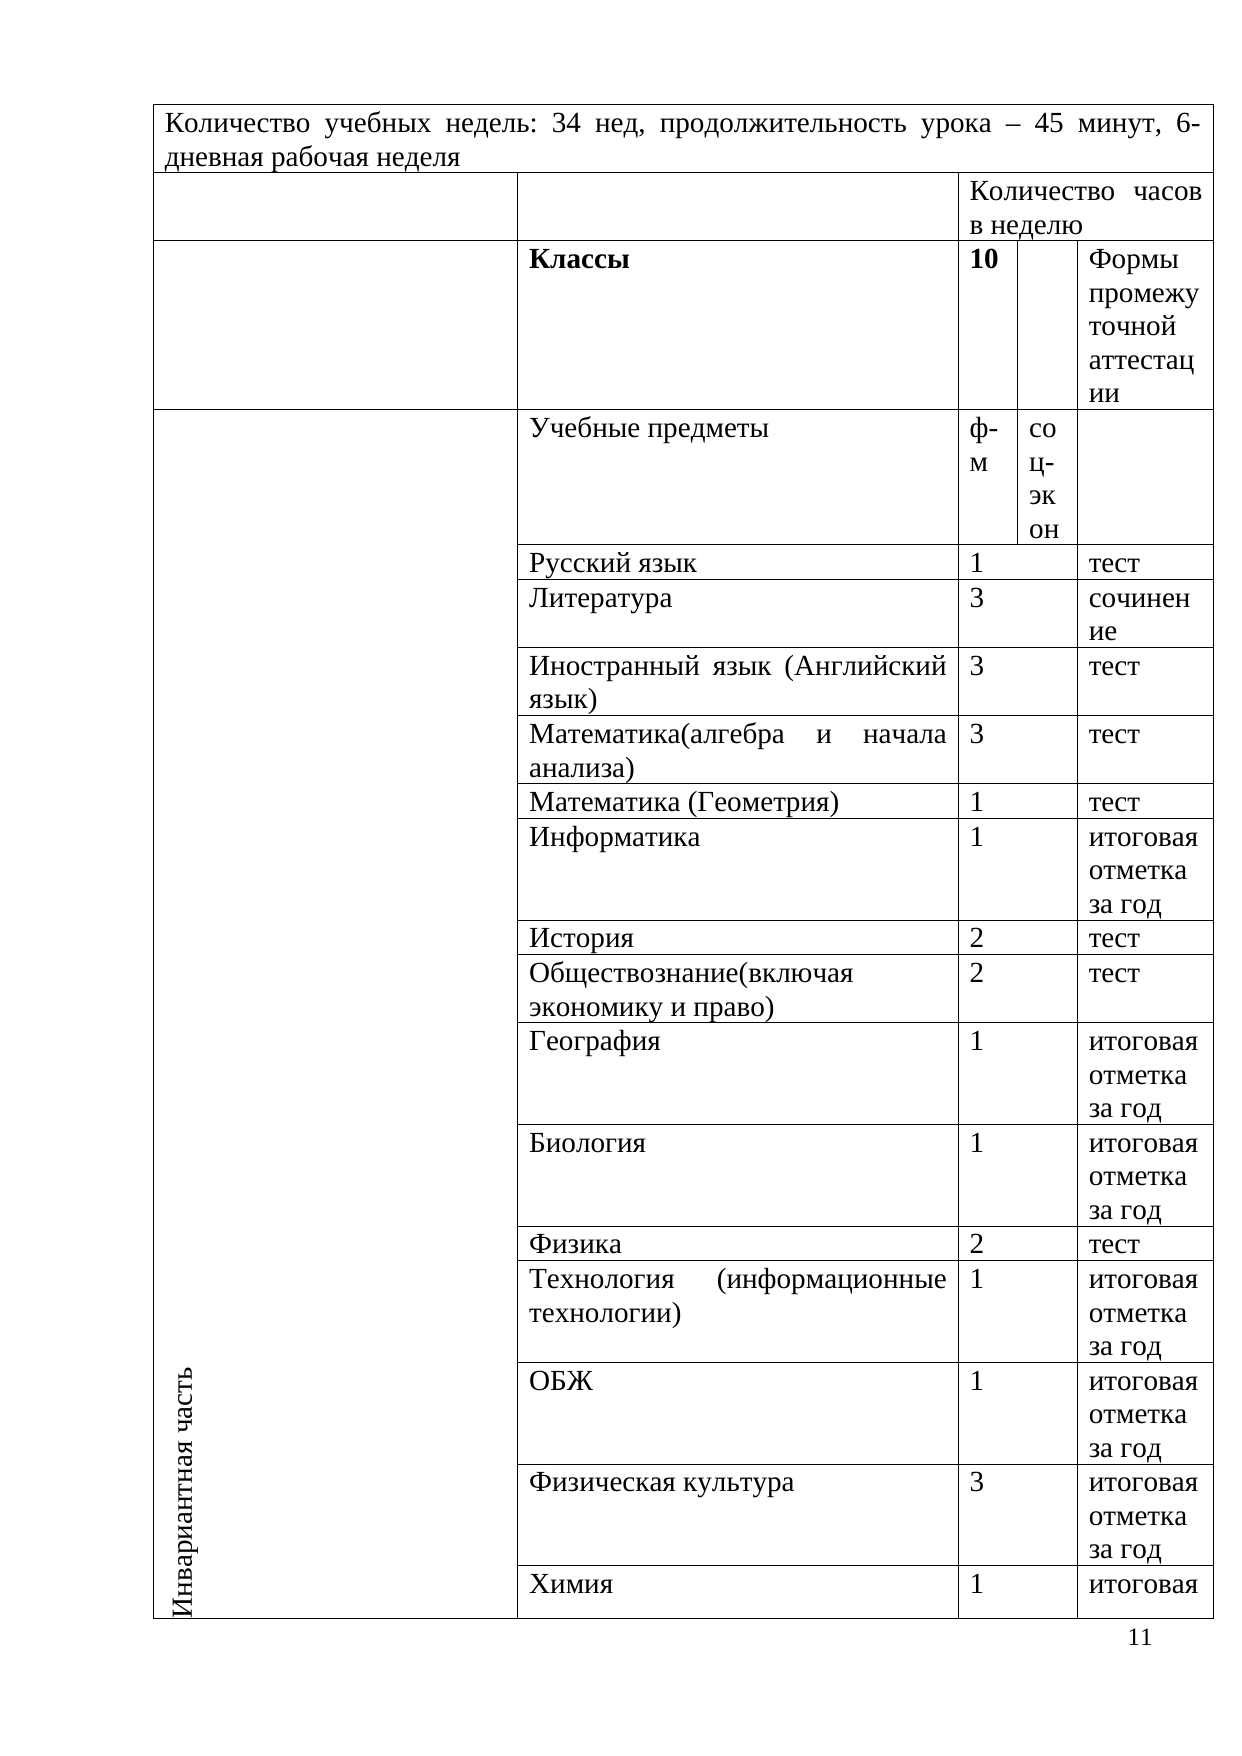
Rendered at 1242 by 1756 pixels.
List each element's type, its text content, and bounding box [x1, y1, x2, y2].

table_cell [1078, 1566, 1213, 1618]
table_cell История [518, 921, 958, 954]
table_cell Технология (информационные технологии) [518, 1261, 958, 1362]
table_cell тест [1078, 921, 1213, 954]
table_cell Информатика [518, 819, 958, 919]
table_cell 1 [959, 819, 1077, 919]
table_cell соц-экон [1018, 410, 1077, 544]
table_cell тест [1078, 1227, 1213, 1260]
table_cell 10 [959, 241, 1017, 409]
table_cell Иностранный язык (Английский язык) [518, 648, 958, 715]
table_cell Биология [518, 1125, 958, 1226]
table_cell 3 [959, 716, 1077, 783]
table_cell тест [1078, 716, 1213, 783]
table_cell Учебные предметы [518, 410, 958, 544]
table_cell 2 [959, 955, 1077, 1022]
table_cell Классы [518, 241, 958, 409]
table_cell тест [1078, 648, 1213, 715]
table_cell итоговая отметка за год [1078, 1363, 1213, 1463]
table_cell ф-м [959, 410, 1017, 544]
table_cell 3 [959, 1465, 1077, 1565]
table_cell Математика(алгебра и начала анализа) [518, 716, 958, 783]
table_cell Количество часов в неделю [959, 173, 1213, 240]
table_cell 2 [959, 921, 1077, 954]
table_cell 1 [959, 1566, 1077, 1618]
table_cell Инвариантная часть [154, 410, 517, 1618]
table_cell [154, 241, 517, 409]
table_cell 3 [959, 580, 1077, 647]
table_cell сочинение [1078, 580, 1213, 647]
table_cell итоговая отметка за год [1078, 1261, 1213, 1362]
table_cell [1018, 241, 1077, 409]
table_cell 1 [959, 1261, 1077, 1362]
table_cell Физика [518, 1227, 958, 1260]
table_cell 1 [959, 784, 1077, 818]
table_cell География [518, 1023, 958, 1124]
table_cell 1 [959, 1125, 1077, 1226]
table_cell итоговая отметка за год [1078, 1465, 1213, 1565]
table_cell тест [1078, 784, 1213, 818]
table_cell ОБЖ [518, 1363, 958, 1463]
table_cell [518, 173, 958, 240]
table_cell 2 [959, 1227, 1077, 1260]
table_cell Русский язык [518, 545, 958, 579]
table_cell 1 [959, 1023, 1077, 1124]
table_cell Формы промежуточной аттестации [1078, 241, 1213, 409]
table_cell [154, 173, 517, 240]
table_cell Физическая культура [518, 1465, 958, 1565]
table_cell тест [1078, 545, 1213, 579]
table_cell Химия [518, 1566, 958, 1618]
table_cell 3 [959, 648, 1077, 715]
table_cell Математика (Геометрия) [518, 784, 958, 818]
table_cell [1078, 410, 1213, 544]
table_cell Количество учебных недель: 34 нед, продолжительность урока – 45 минут, 6-дневная рабочая неделя [154, 105, 1213, 172]
table_cell итоговая отметка за год [1078, 1023, 1213, 1124]
table_cell 1 [959, 545, 1077, 579]
table_cell 1 [959, 1363, 1077, 1463]
table_cell Обществознание(включая экономику и право) [518, 955, 958, 1022]
table_cell итоговая отметка за год [1078, 1125, 1213, 1226]
table_cell Литература [518, 580, 958, 647]
table_cell итоговая отметка за год [1078, 819, 1213, 919]
table_cell тест [1078, 955, 1213, 1022]
